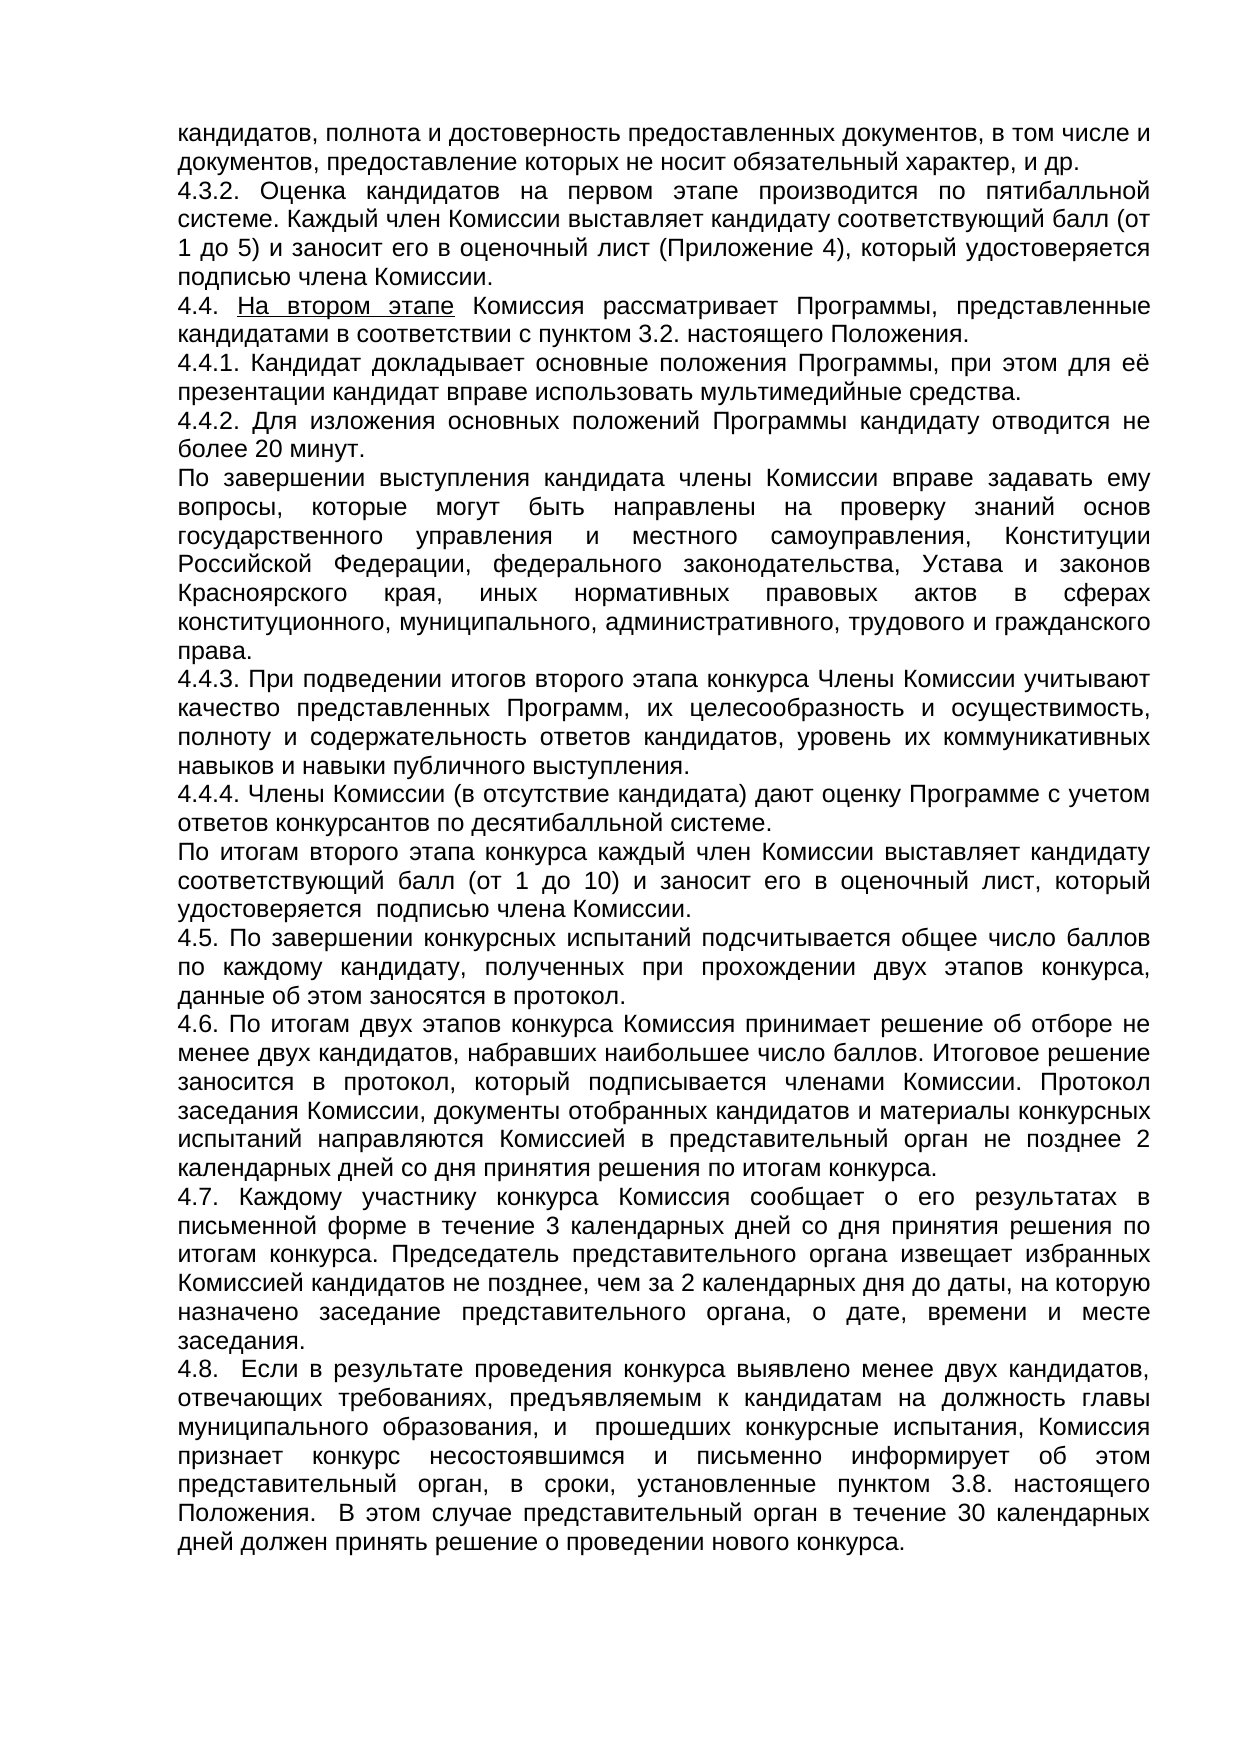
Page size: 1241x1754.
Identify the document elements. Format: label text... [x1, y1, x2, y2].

text 4.7. Каждому участнику конкурса Комиссия сообщает о его результатах в письменной форме в течение 3 календарных дней со дня принятия решения по итогам конкурса. Председатель представительного органа извещает избранных Комиссией кандидатов не позднее, чем за 2 календарных дня до даты, на которую назначено заседание представительного органа, о дате, времени и месте заседания. [177, 1182, 1152, 1354]
text По завершении выступления кандидата члены Комиссии вправе задавать ему вопросы, которые могут быть направлены на проверку знаний основ государственного управления и местного самоуправления, Конституции Российской Федерации, федерального законодательства, Устава и законов Красноярского края, иных нормативных правовых актов в сферах конституционного, муниципального, административного, трудового и гражданского права. [177, 463, 1152, 664]
text 4.3.2. Оценка кандидатов на первом этапе производится по пятибалльной системе. Каждый член Комиссии выставляет кандидату соответствующий балл (от 1 до 5) и заносит его в оценочный лист (Приложение 4), который удостоверяется подписью члена Комиссии. [177, 176, 1152, 291]
text 4.8. Если в результате проведения конкурса выявлено менее двух кандидатов, отвечающих требованиях, предъявляемым к кандидатам на должность главы муниципального образования, и прошедших конкурсные испытания, Комиссия признает конкурс несостоявшимся и письменно информирует об этом представительный орган, в сроки, установленные пунктом 3.8. настоящего Положения. В этом случае представительный орган в течение 30 календарных дней должен принять решение о проведении нового конкурса. [177, 1354, 1152, 1556]
text 4.6. По итогам двух этапов конкурса Комиссия принимает решение об отборе не менее двух кандидатов, набравших наибольшее число баллов. Итоговое решение заносится в протокол, который подписывается членами Комиссии. Протокол заседания Комиссии, документы отобранных кандидатов и материалы конкурсных испытаний направляются Комиссией в представительный орган не позднее 2 календарных дней со дня принятия решения по итогам конкурса. [177, 1009, 1152, 1182]
text 4.4.1. Кандидат докладывает основные положения Программы, при этом для её презентации кандидат вправе использовать мультимедийные средства. [177, 348, 1152, 406]
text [177, 118, 1152, 176]
text 4.4.3. При подведении итогов второго этапа конкурса Члены Комиссии учитывают качество представленных Программ, их целесообразность и осуществимость, полноту и содержательность ответов кандидатов, уровень их коммуникативных навыков и навыки публичного выступления. [177, 664, 1152, 779]
text 4.4.2. Для изложения основных положений Программы кандидату отводится не более 20 минут. [177, 406, 1152, 463]
text 4.5. По завершении конкурсных испытаний подсчитывается общее число баллов по каждому кандидату, полученных при прохождении двух этапов конкурса, данные об этом заносятся в протокол. [177, 923, 1152, 1009]
text По итогам второго этапа конкурса каждый член Комиссии выставляет кандидату соответствующий балл (от 1 до 10) и заносит его в оценочный лист, который удостоверяется подписью члена Комиссии. [177, 837, 1152, 923]
text 4.4.4. Члены Комиссии (в отсутствие кандидата) дают оценку Программе с учетом ответов конкурсантов по десятибалльной системе. [177, 779, 1152, 837]
text 4.4. На втором этапе Комиссия рассматривает Программы, представленные кандидатами в соответствии с пунктом 3.2. настоящего Положения. [177, 291, 1152, 348]
